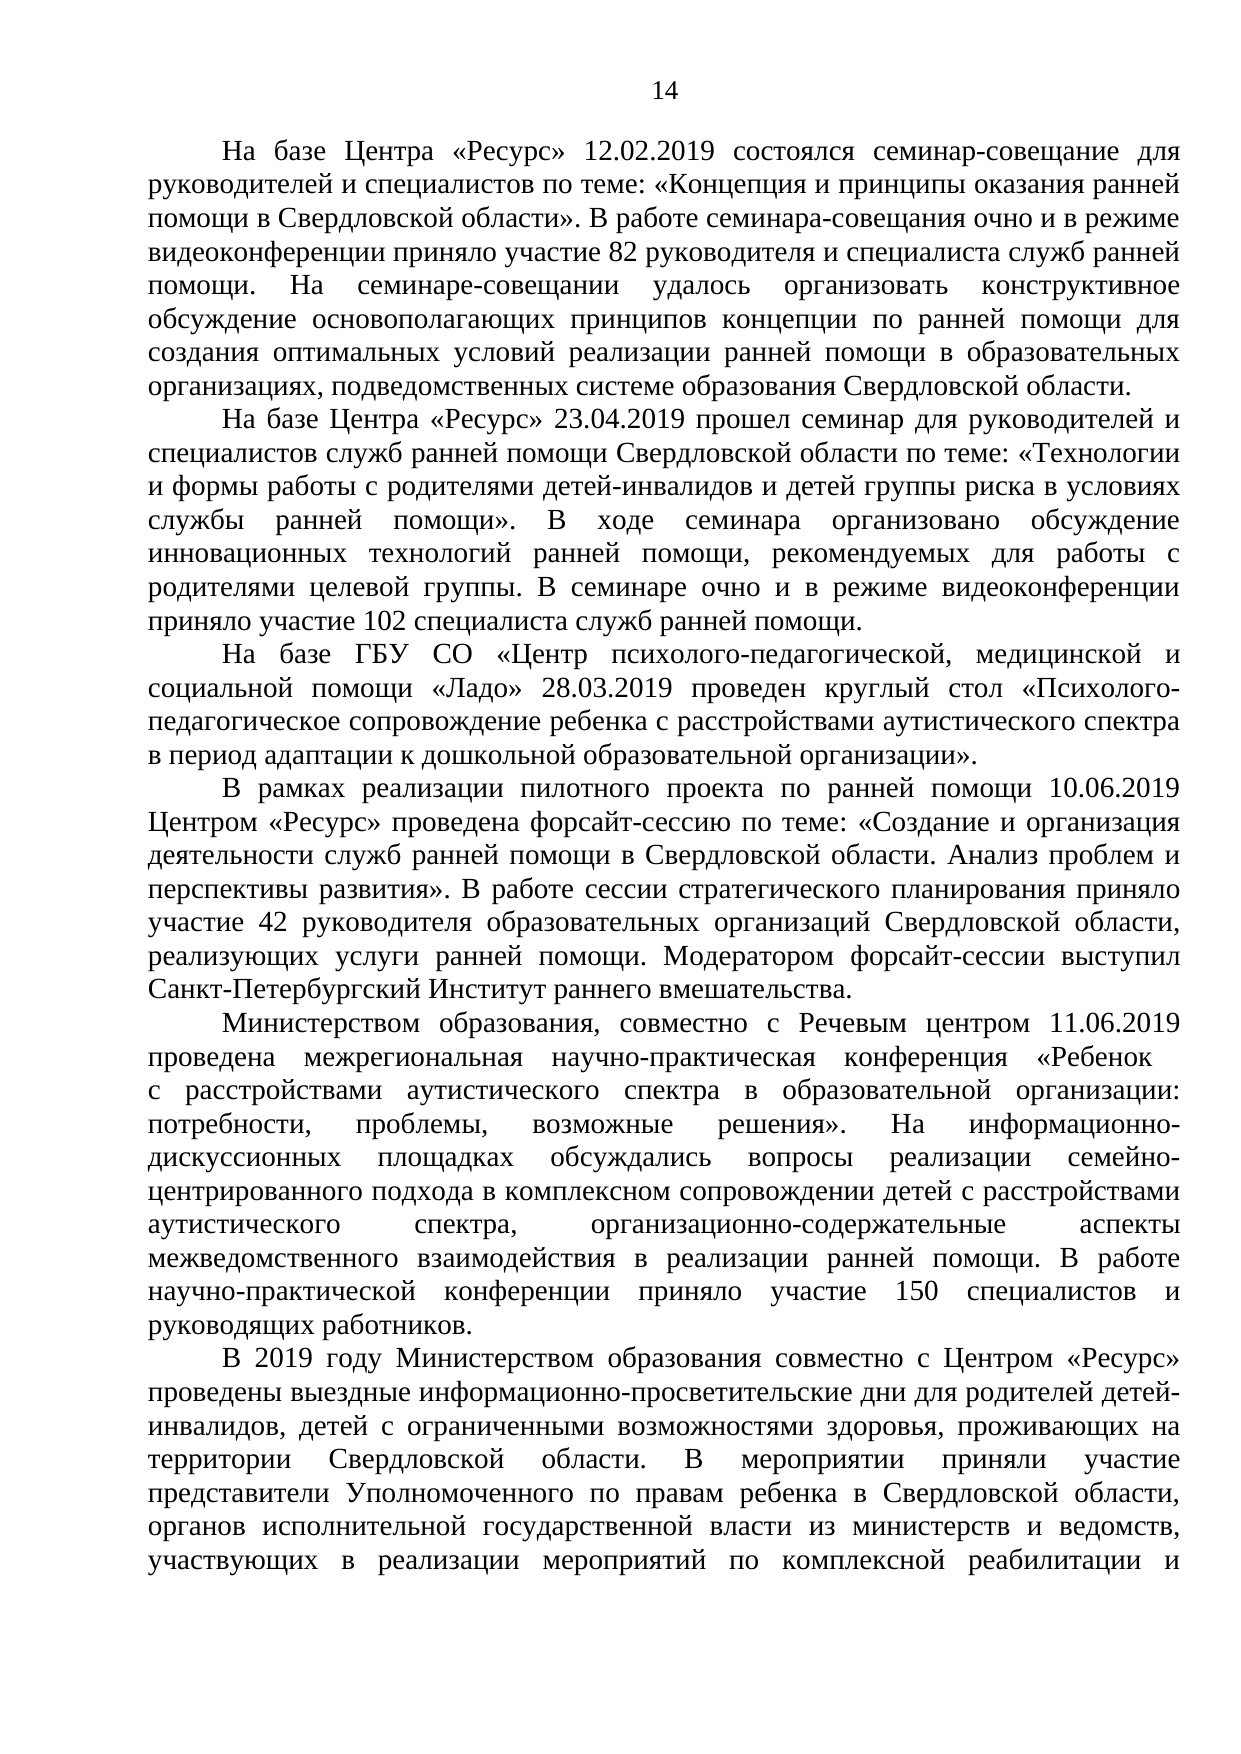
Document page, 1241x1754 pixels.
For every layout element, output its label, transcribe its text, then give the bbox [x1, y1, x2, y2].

text Министерством образования, совместно с Речевым центром 11.06.2019 проведена межрегиональная научно-практическая конференция «Ребенок с расстройствами аутистического спектра в образовательной организации: потребности, проблемы, возможные решения». На информационно-дискуссионных площадках обсуждались вопросы реализации семейно-центрированного подхода в комплексном сопровождении детей с расстройствами аутистического спектра, организационно-содержательные аспекты межведомственного взаимодействия в реализации ранней помощи. В работе научно-практической конференции приняло участие 150 специалистов и руководящих работников. [148, 1005, 1181, 1341]
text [148, 1341, 1181, 1575]
text В рамках реализации пилотного проекта по ранней помощи 10.06.2019 Центром «Ресурс» проведена форсайт-сессию по теме: «Создание и организация деятельности служб ранней помощи в Свердловской области. Анализ проблем и перспективы развития». В работе сессии стратегического планирования приняло участие 42 руководителя образовательных организаций Свердловской области, реализующих услуги ранней помощи. Модератором форсайт-сессии выступил Санкт-Петербургский Институт раннего вмешательства. [148, 770, 1181, 1005]
text На базе Центра «Ресурс» 23.04.2019 прошел семинар для руководителей и специалистов служб ранней помощи Свердловской области по теме: «Технологии и формы работы с родителями детей-инвалидов и детей группы риска в условиях службы ранней помощи». В ходе семинара организовано обсуждение инновационных технологий ранней помощи, рекомендуемых для работы с родителями целевой группы. В семинаре очно и в режиме видеоконференции приняло участие 102 специалиста служб ранней помощи. [148, 401, 1181, 636]
text На базе ГБУ СО «Центр психолого-педагогической, медицинской и социальной помощи «Ладо» 28.03.2019 проведен круглый стол «Психолого-педагогическое сопровождение ребенка с расстройствами аутистического спектра в период адаптации к дошкольной образовательной организации». [148, 636, 1181, 770]
text На базе Центра «Ресурс» 12.02.2019 состоялся семинар-совещание для руководителей и специалистов по теме: «Концепция и принципы оказания ранней помощи в Свердловской области». В работе семинара-совещания очно и в режиме видеоконференции приняло участие 82 руководителя и специалиста служб ранней помощи. На семинаре-совещании удалось организовать конструктивное обсуждение основополагающих принципов концепции по ранней помощи для создания оптимальных условий реализации ранней помощи в образовательных организациях, подведомственных системе образования Свердловской области. [148, 133, 1181, 401]
